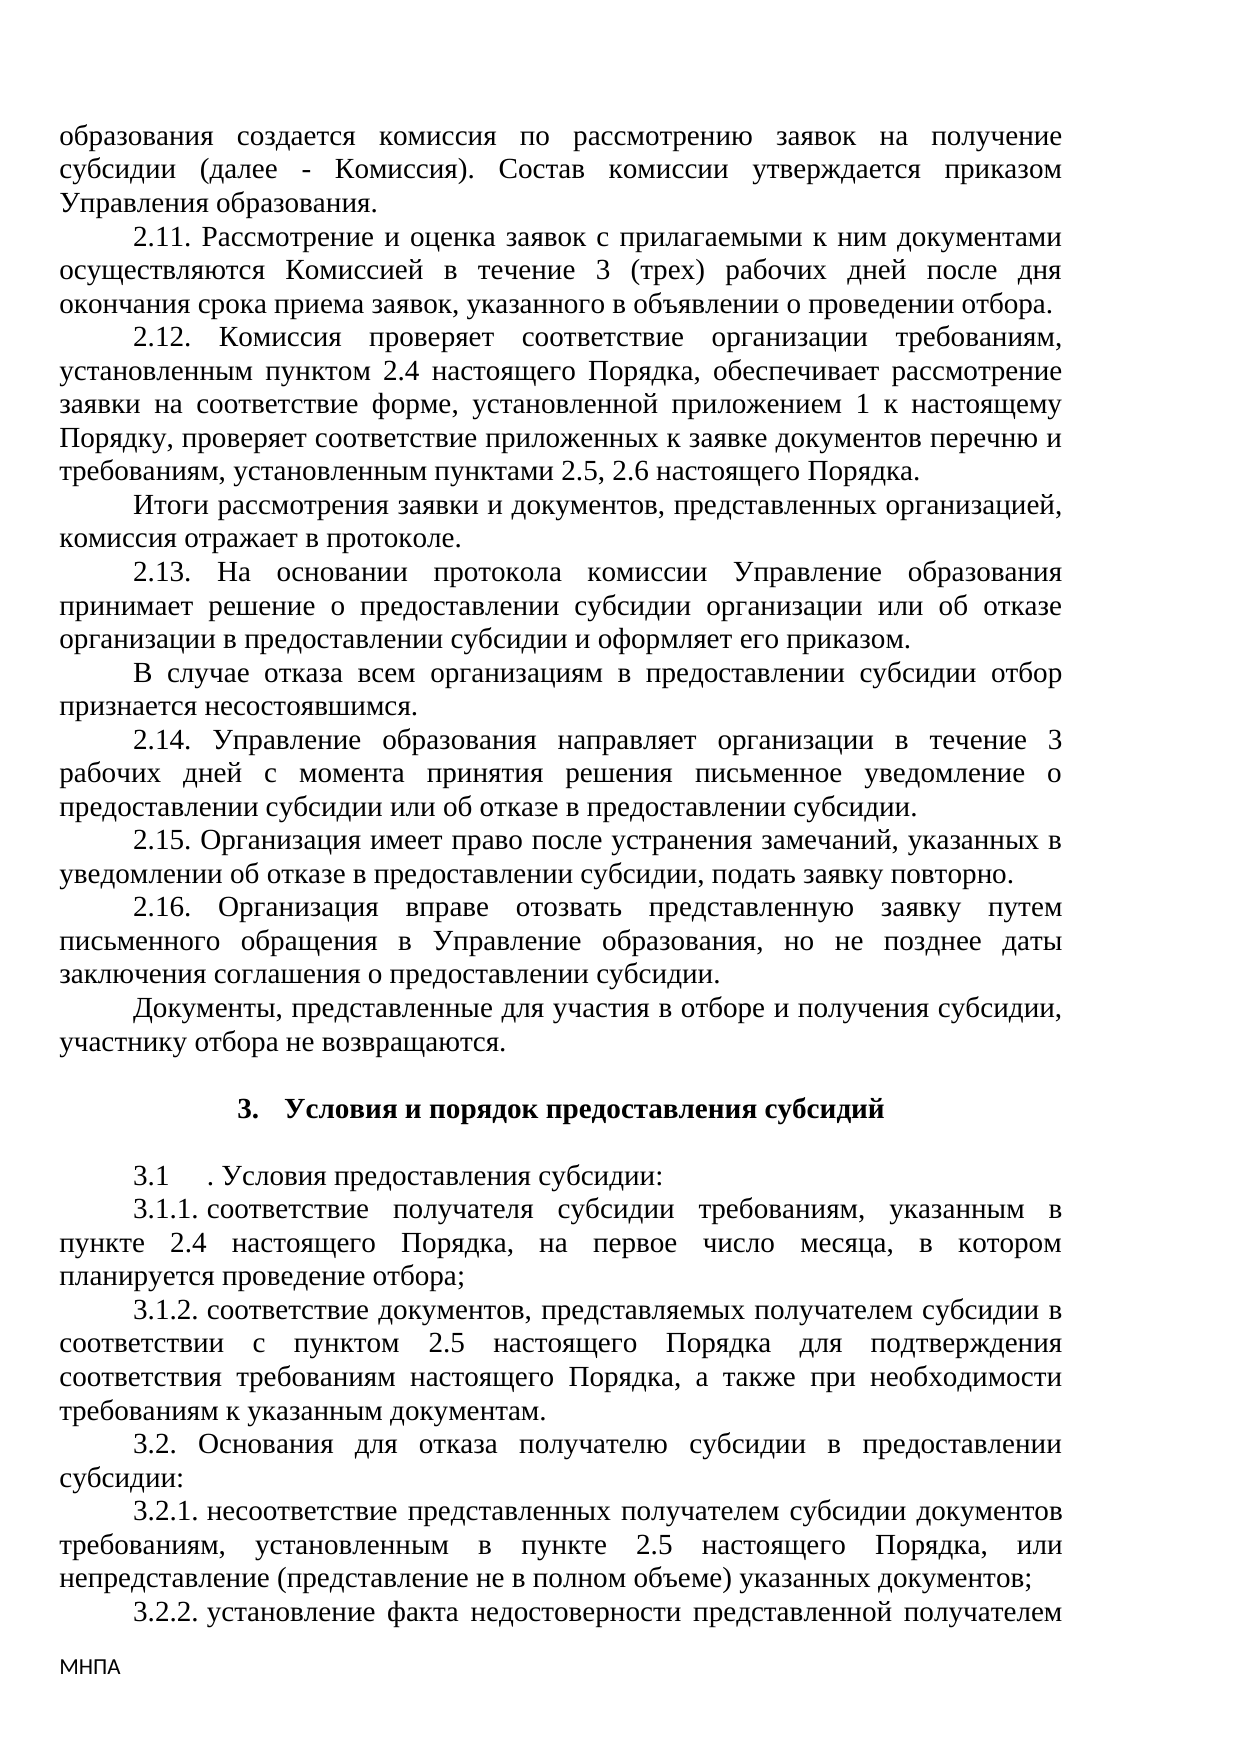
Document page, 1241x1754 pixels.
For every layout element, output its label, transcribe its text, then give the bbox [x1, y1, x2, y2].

list . Условия предоставления субсидии: [59, 1158, 1063, 1191]
text Итоги рассмотрения заявки и документов, представленных организацией, комиссия отражает в протоколе. [59, 487, 1063, 554]
text 2.16. Организация вправе отозвать представленную заявку путем письменного обращения в Управление образования, но не позднее даты заключения соглашения о предоставлении субсидии. [59, 889, 1063, 990]
list 3.2. Основания для отказа получателю субсидии в предоставлении субсидии: [59, 1426, 1063, 1493]
text В случае отказа всем организациям в предоставлении субсидии отбор признается несостоявшимся. [59, 655, 1063, 722]
text 2.15. Организация имеет право после устранения замечаний, указанных в уведомлении об отказе в предоставлении субсидии, подать заявку повторно. [59, 822, 1063, 889]
list несоответствие представленных получателем субсидии документов требованиям, установленным в пункте 2.5 настоящего Порядка, или непредставление (представление не в полном объеме) указанных документов; [59, 1493, 1063, 1594]
text 2.11. Рассмотрение и оценка заявок с прилагаемыми к ним документами осуществляются Комиссией в течение 3 (трех) рабочих дней после дня окончания срока приема заявок, указанного в объявлении о проведении отбора. [59, 219, 1063, 319]
list соответствие получателя субсидии требованиям, указанным в пункте 2.4 настоящего Порядка, на первое число месяца, в котором планируется проведение отбора; [59, 1191, 1063, 1292]
list Условия и порядок предоставления субсидий [59, 1091, 1063, 1124]
text 2.14. Управление образования направляет организации в течение 3 рабочих дней с момента принятия решения письменное уведомление о предоставлении субсидии или об отказе в предоставлении субсидии. [59, 722, 1063, 822]
text 2.12. Комиссия проверяет соответствие организации требованиям, установленным пунктом 2.4 настоящего Порядка, обеспечивает рассмотрение заявки на соответствие форме, установленной приложением 1 к настоящему Порядку, проверяет соответствие приложенных к заявке документов перечню и требованиям, установленным пунктами 2.5, 2.6 настоящего Порядка. [59, 319, 1063, 487]
list установление факта недостоверности представленной получателем субсидии информации. [59, 1594, 1063, 1627]
list соответствие документов, представляемых получателем субсидии в соответствии с пунктом 2.5 настоящего Порядка для подтверждения соответствия требованиям настоящего Порядка, а также при необходимости требованиям к указанным документам. [59, 1292, 1063, 1426]
text Документы, представленные для участия в отборе и получения субсидии, участнику отбора не возвращаются. [59, 990, 1063, 1057]
text 2.13. На основании протокола комиссии Управление образования принимает решение о предоставлении субсидии организации или об отказе организации в предоставлении субсидии и оформляет его приказом. [59, 554, 1063, 655]
